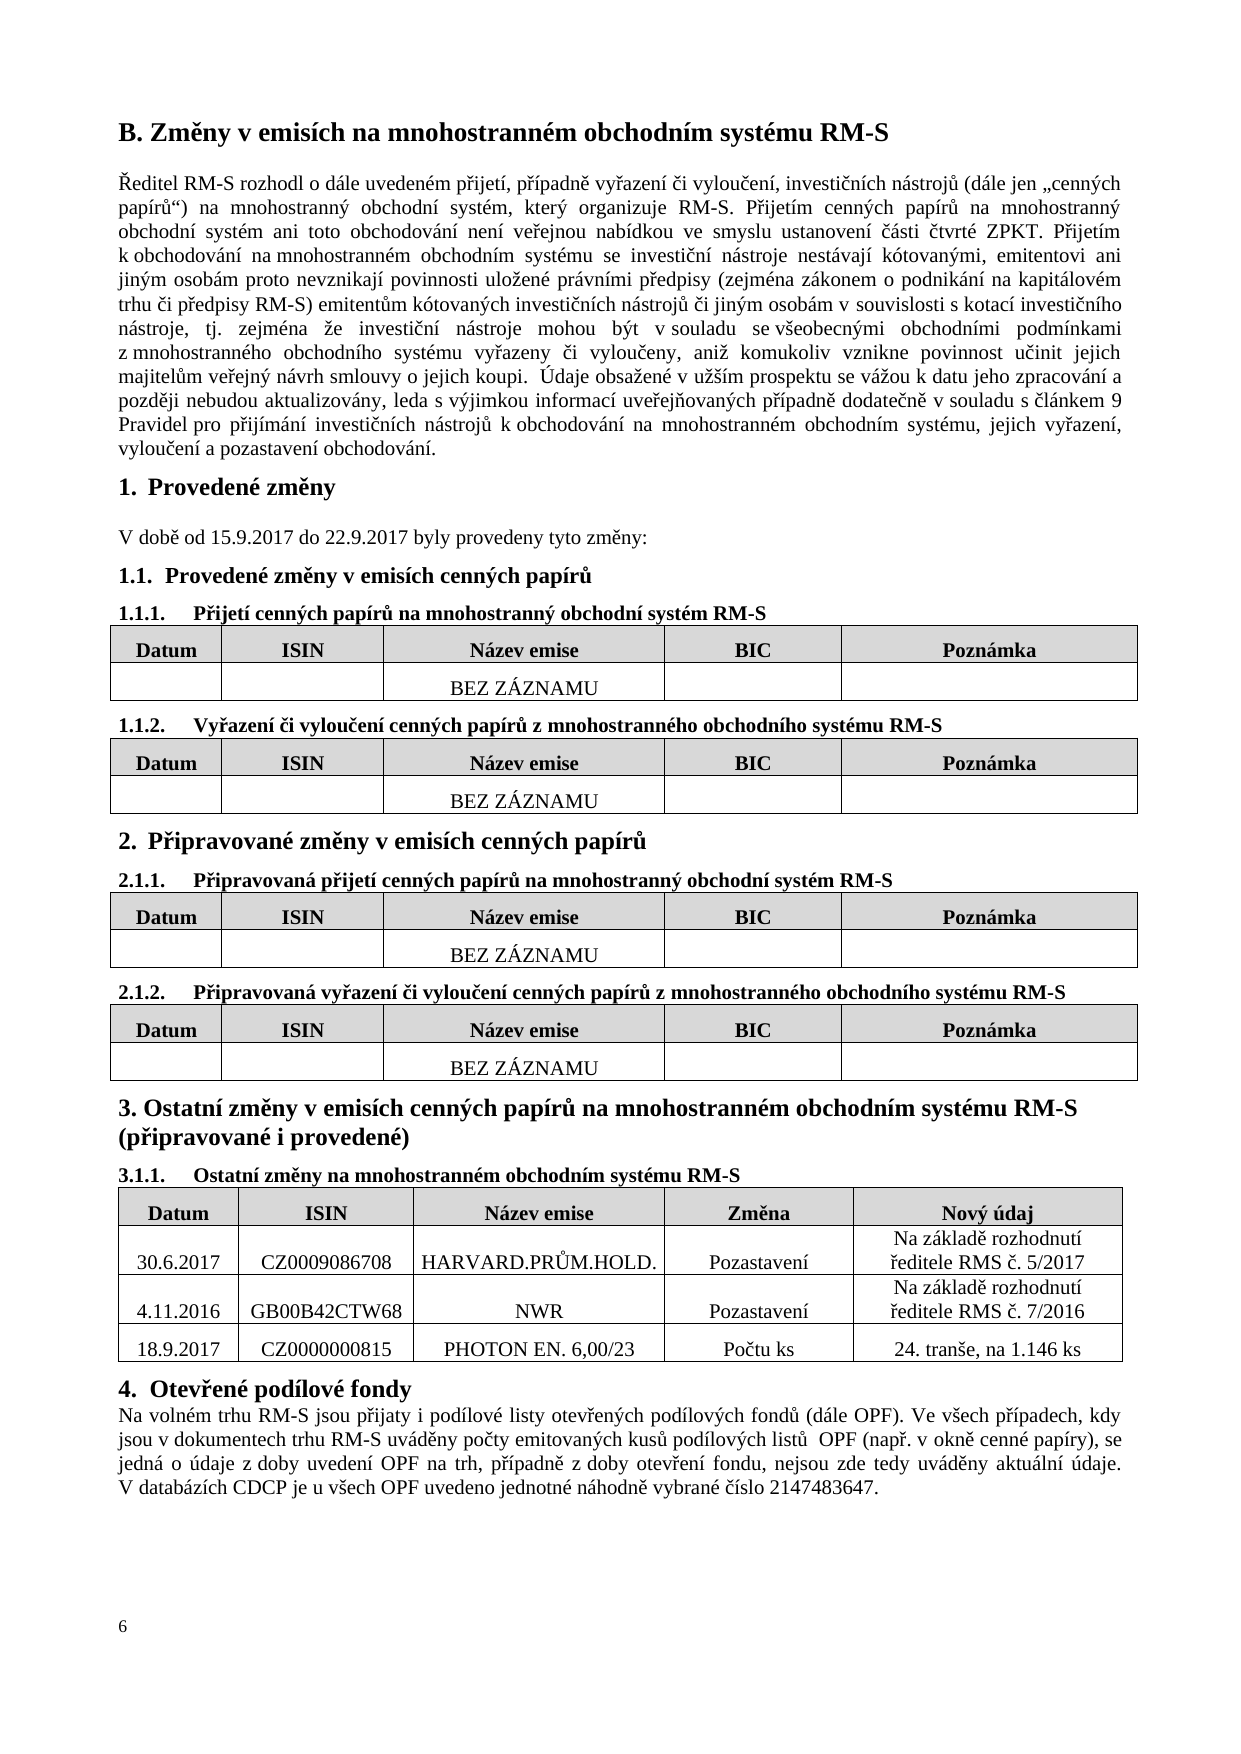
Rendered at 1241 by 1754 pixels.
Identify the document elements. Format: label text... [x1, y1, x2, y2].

table_cell [111, 663, 221, 700]
table_header Datum [111, 626, 221, 662]
table_cell 4.11.2016 [119, 1275, 238, 1323]
subtitle Přijetí cenných papírů na mnohostranný obchodní systém RM-S [118, 601, 1122, 625]
table_cell HARVARD.PRŮM.HOLD. [414, 1226, 664, 1274]
table_header ISIN [222, 626, 383, 662]
table_header BIC [665, 893, 841, 929]
table_cell [222, 776, 383, 813]
table_cell CZ0000000815 [239, 1324, 413, 1361]
text V době od 15.9.2017 do 22.9.2017 byly provedeny tyto změny: [118, 525, 1122, 549]
table_cell 30.6.2017 [119, 1226, 238, 1274]
table_header Datum [111, 893, 221, 929]
subtitle Připravovaná přijetí cenných papírů na mnohostranný obchodní systém RM-S [118, 867, 1122, 892]
table_header BIC [665, 1005, 841, 1042]
subtitle Vyřazení či vyloučení cenných papírů z mnohostranného obchodního systému RM-S [118, 713, 1122, 737]
table_header ISIN [222, 1005, 383, 1042]
table_header Poznámka [842, 626, 1137, 662]
table_cell [222, 930, 383, 967]
subtitle Provedené změny [118, 472, 1122, 501]
subtitle 3. Ostatní změny v emisích cenných papírů na mnohostranném obchodním systému RM-S (připravované i provedené) [118, 1093, 1122, 1151]
table_cell [842, 663, 1137, 700]
table_header Poznámka [842, 893, 1137, 929]
table_cell 18.9.2017 [119, 1324, 238, 1361]
text Ředitel RM-S rozhodl o dále uvedeném přijetí, případně vyřazení či vyloučení, investičních nástrojů (dále jen „cenných papírů“) na mnohostranný obchodní systém, který organizuje RM-S. Přijetím cenných papírů na mnohostranný obchodní systém ani toto obchodování není veřejnou nabídkou ve smyslu ustanovení části čtvrté ZPKT. Přijetím k obchodování na mnohostranném obchodním systému se investiční nástroje nestávají kótovanými, emitentovi ani jiným osobám proto nevznikají povinnosti uložené právními předpisy (zejména zákonem o podnikání na kapitálovém trhu či předpisy RM-S) emitentům kótovaných investičních nástrojů či jiným osobám v souvislosti s kotací investičního nástroje, tj. zejména že investiční nástroje mohou být v souladu se všeobecnými obchodními podmínkami z mnohostranného obchodního systému vyřazeny či vyloučeny, aniž komukoliv vznikne povinnost učinit jejich majitelům veřejný návrh smlouvy o jejich koupi. Údaje obsažené v užším prospektu se vážou k datu jeho zpracování a později nebudou aktualizovány, leda s výjimkou informací uveřejňovaných případně dodatečně v souladu s článkem 9 Pravidel pro přijímání investičních nástrojů k obchodování na mnohostranném obchodním systému, jejich vyřazení, vyloučení a pozastavení obchodování. [118, 171, 1122, 460]
subtitle 4. Otevřené podílové fondy [118, 1374, 1122, 1403]
table_cell [222, 1043, 383, 1079]
table_cell [665, 930, 841, 967]
table_cell BEZ ZÁZNAMU [384, 930, 664, 967]
table_header Datum [119, 1188, 238, 1225]
table_header Poznámka [842, 739, 1137, 775]
table_cell [222, 663, 383, 700]
subtitle Připravovaná vyřazení či vyloučení cenných papírů z mnohostranného obchodního systému RM-S [118, 980, 1122, 1004]
table_header Nový údaj [854, 1188, 1122, 1225]
table_cell [665, 776, 841, 813]
table_cell [111, 776, 221, 813]
table_cell Počtu ks [665, 1324, 853, 1361]
table_header BIC [665, 739, 841, 775]
table_cell BEZ ZÁZNAMU [384, 1043, 664, 1079]
table_cell [842, 930, 1137, 967]
table_header Datum [111, 1005, 221, 1042]
table_cell NWR [414, 1275, 664, 1323]
table_cell [111, 930, 221, 967]
table_cell PHOTON EN. 6,00/23 [414, 1324, 664, 1361]
table_cell Na základě rozhodnutí ředitele RMS č. 5/2017 [854, 1226, 1122, 1274]
table_cell [665, 663, 841, 700]
table_cell 24. tranše, na 1.146 ks [854, 1324, 1122, 1361]
text Na volném trhu RM-S jsou přijaty i podílové listy otevřených podílových fondů (dále OPF). Ve všech případech, kdy jsou v dokumentech trhu RM-S uváděny počty emitovaných kusů podílových listů OPF (např. v okně cenné papíry), se jedná o údaje z doby uvedení OPF na trh, případně z doby otevření fondu, nejsou zde tedy uváděny aktuální údaje. V databázích CDCP je u všech OPF uvedeno jednotné náhodně vybrané číslo 2147483647. [118, 1403, 1122, 1499]
table_cell Pozastavení [665, 1275, 853, 1323]
table_cell Na základě rozhodnutí ředitele RMS č. 7/2016 [854, 1275, 1122, 1323]
table_cell BEZ ZÁZNAMU [384, 663, 664, 700]
subtitle Provedené změny v emisích cenných papírů [118, 562, 1122, 588]
table_header Datum [111, 739, 221, 775]
table_header Název emise [384, 1005, 664, 1042]
table_header Název emise [384, 739, 664, 775]
table_cell Pozastavení [665, 1226, 853, 1274]
table_header Změna [665, 1188, 853, 1225]
table_cell BEZ ZÁZNAMU [384, 776, 664, 813]
subtitle Připravované změny v emisích cenných papírů [118, 826, 1122, 855]
table_header Název emise [384, 626, 664, 662]
table_header Název emise [384, 893, 664, 929]
table_cell [665, 1043, 841, 1079]
table_cell CZ0009086708 [239, 1226, 413, 1274]
table_cell [842, 1043, 1137, 1079]
table_header ISIN [222, 893, 383, 929]
table_header Název emise [414, 1188, 664, 1225]
table_header BIC [665, 626, 841, 662]
table_header ISIN [222, 739, 383, 775]
subtitle Ostatní změny na mnohostranném obchodním systému RM-S [118, 1163, 1122, 1187]
table_header Poznámka [842, 1005, 1137, 1042]
subtitle B. Změny v emisích na mnohostranném obchodním systému RM-S [118, 116, 1122, 147]
table_cell [111, 1043, 221, 1079]
table_cell [842, 776, 1137, 813]
table_cell GB00B42CTW68 [239, 1275, 413, 1323]
table_header ISIN [239, 1188, 413, 1225]
